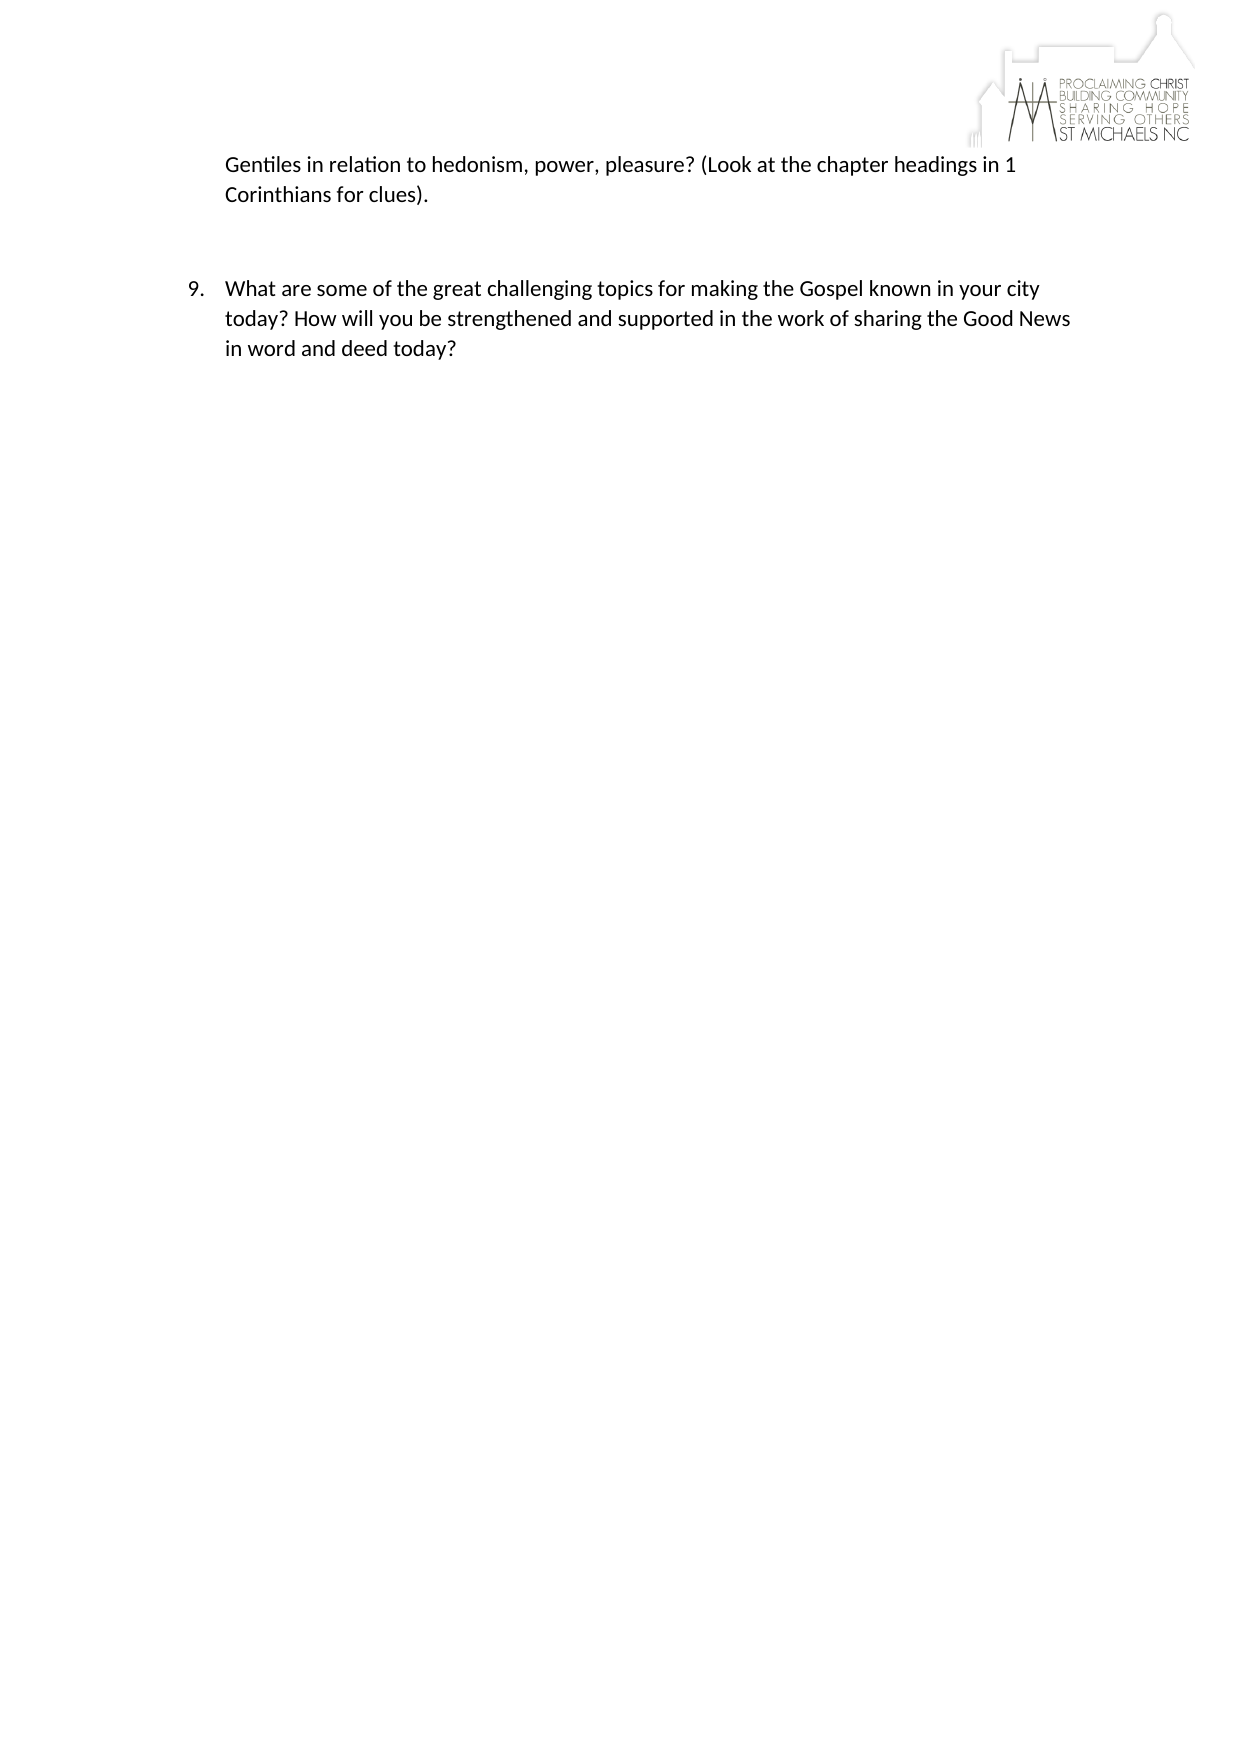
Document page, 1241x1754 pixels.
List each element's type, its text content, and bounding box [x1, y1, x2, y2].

list What are some of the great challenging topics for making the Gospel known in your city today? How will you be strengthened and supported in the work of sharing the Good News in word and deed today? [187, 274, 1090, 362]
picture [961, 6, 1200, 148]
